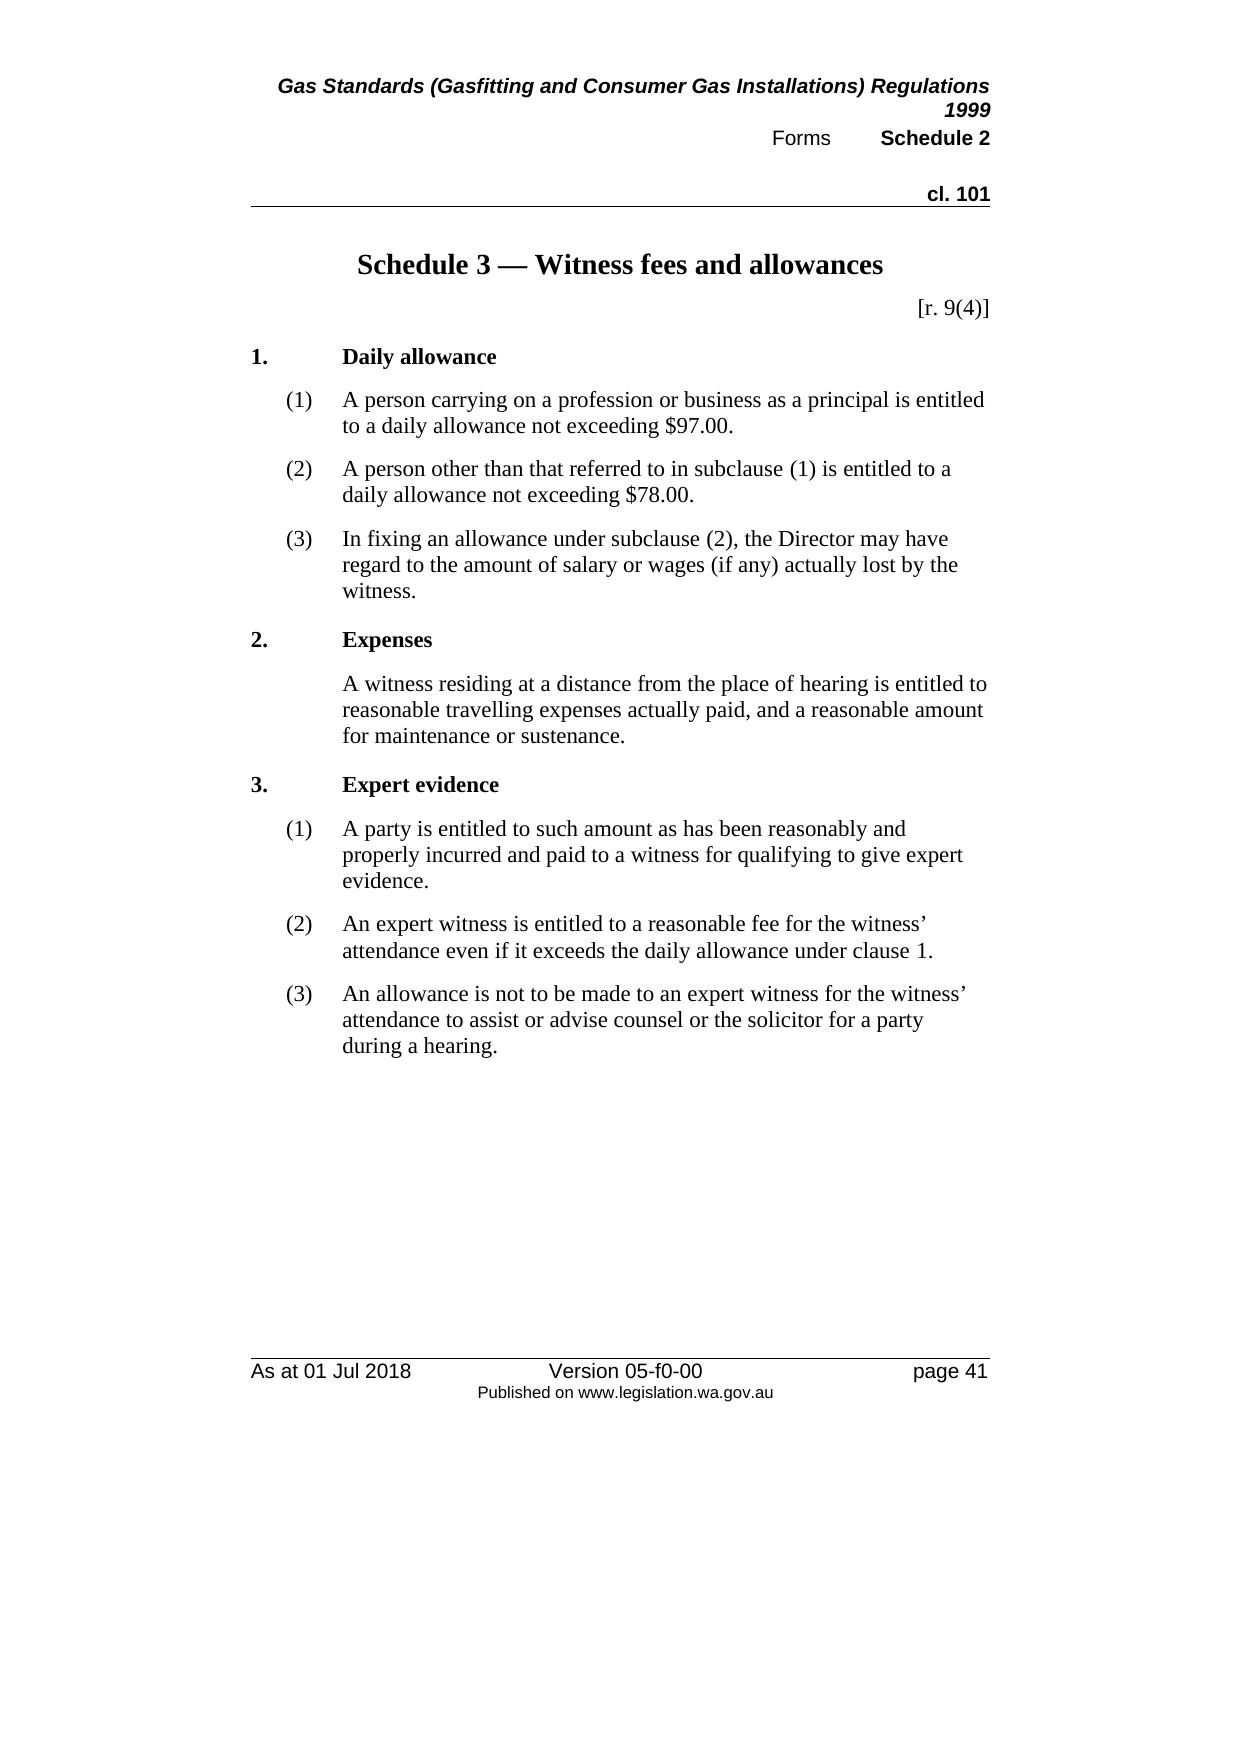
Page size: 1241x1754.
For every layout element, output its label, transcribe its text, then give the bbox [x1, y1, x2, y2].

subtitle Schedule 3 — Witness fees and allowances [251, 247, 990, 281]
text A witness residing at a distance from the place of hearing is entitled to reasonable travelling expenses actually paid, and a reasonable amount for maintenance or sustenance. [251, 669, 990, 749]
subtitle 3. Expert evidence [251, 772, 990, 798]
text [r. 9(4)] [251, 293, 990, 320]
text (1) A person carrying on a profession or business as a principal is entitled to a daily allowance not exceeding $97.00. [251, 386, 990, 438]
text (1) A party is entitled to such amount as has been reasonably and properly incurred and paid to a witness for qualifying to give expert evidence. [251, 814, 990, 894]
text (3) In fixing an allowance under subclause (2), the Director may have regard to the amount of salary or wages (if any) actually lost by the witness. [251, 524, 990, 604]
text (2) An expert witness is entitled to a reasonable fee for the witness’ attendance even if it exceeds the daily allowance under clause 1. [251, 910, 990, 963]
subtitle 2. Expenses [251, 627, 990, 653]
text (2) A person other than that referred to in subclause (1) is entitled to a daily allowance not exceeding $78.00. [251, 455, 990, 508]
text (3) An allowance is not to be made to an expert witness for the witness’ attendance to assist or advise counsel or the solicitor for a party during a hearing. [251, 980, 990, 1059]
subtitle 1. Daily allowance [251, 343, 990, 369]
